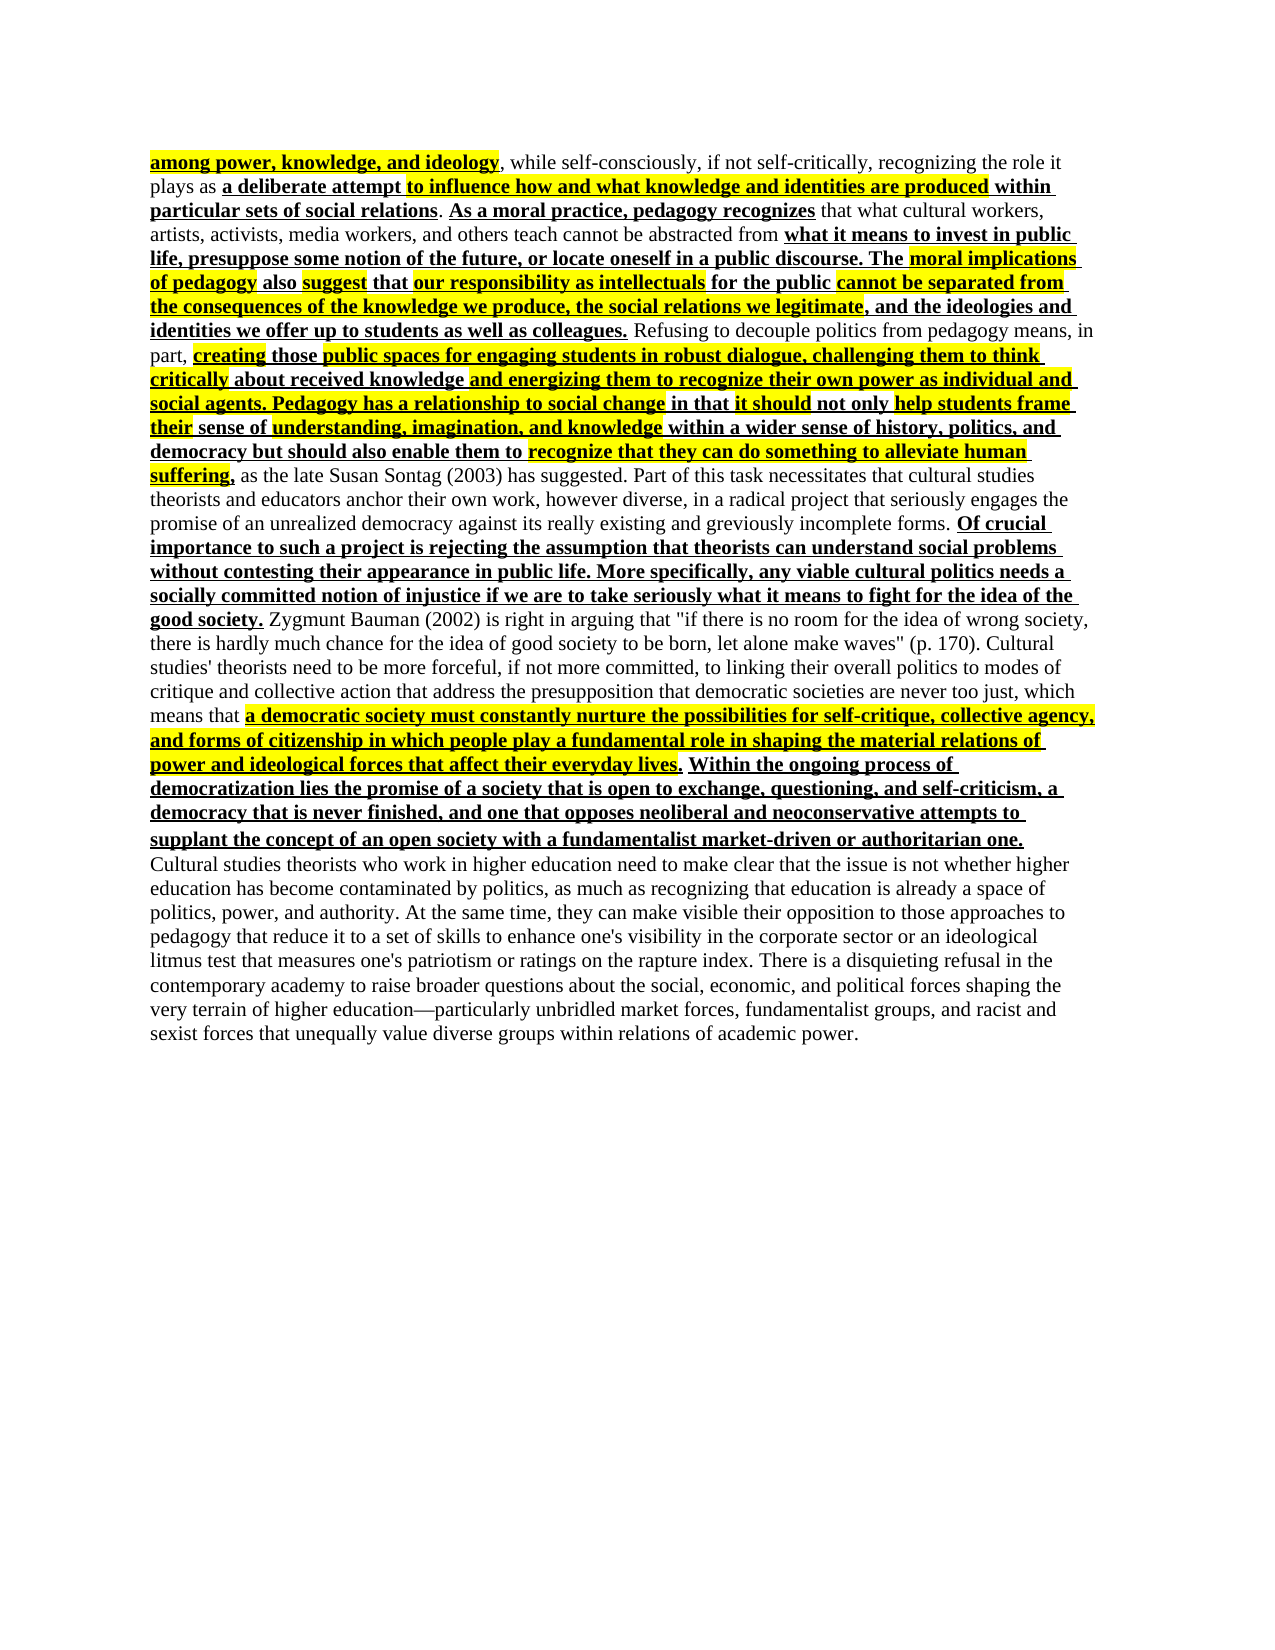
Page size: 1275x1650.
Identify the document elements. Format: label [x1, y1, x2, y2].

text [150, 150, 1095, 1045]
